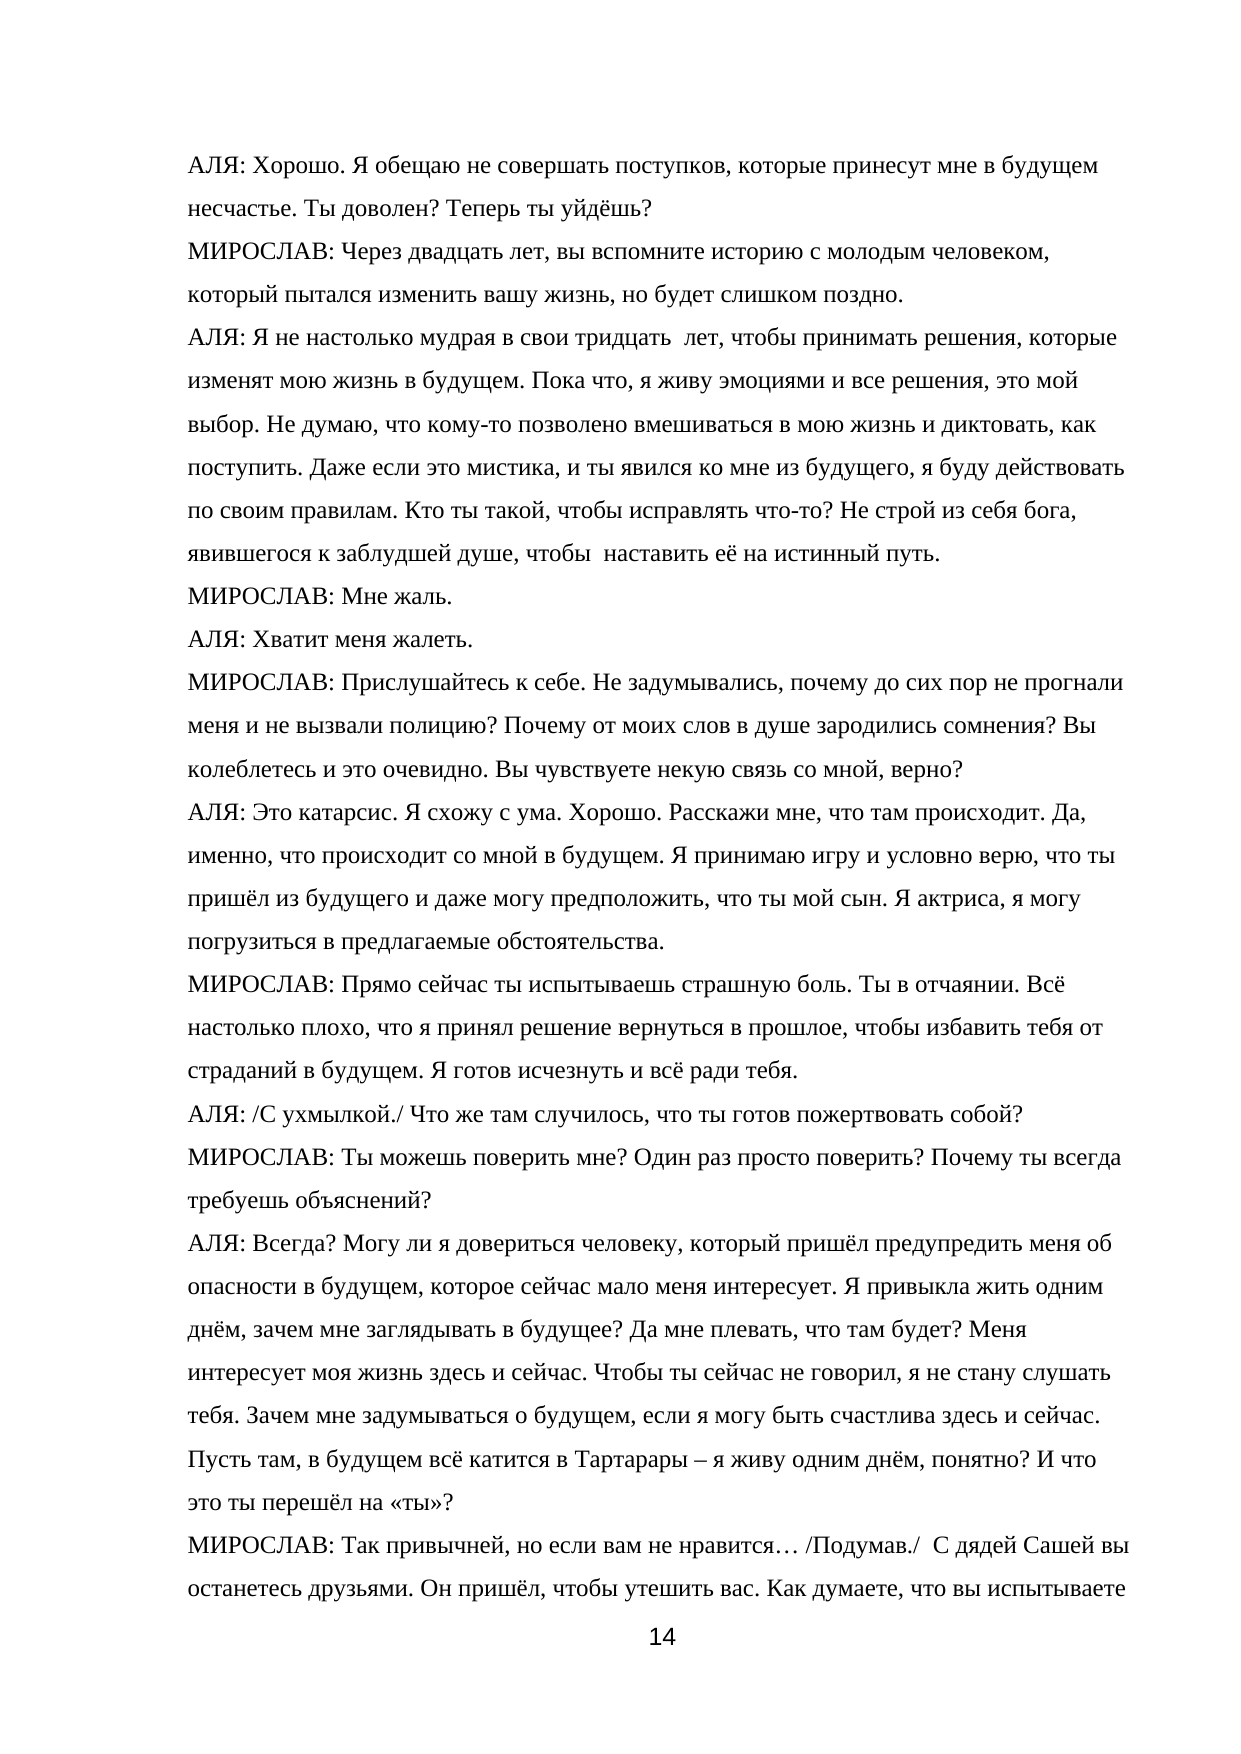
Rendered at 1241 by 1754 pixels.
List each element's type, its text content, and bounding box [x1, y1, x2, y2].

text АЛЯ: /С ухмылкой./ Что же там случилось, что ты готов пожертвовать собой? [187, 1099, 1137, 1127]
text МИРОСЛАВ: Прислушайтесь к себе. Не задумывались, почему до сих пор не прогнали меня и не вызвали полицию? Почему от моих слов в душе зародились сомнения? Вы колеблетесь и это очевидно. Вы чувствуете некую связь со мной, верно? [187, 667, 1137, 782]
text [187, 1530, 1137, 1602]
text МИРОСЛАВ: Мне жаль. [187, 581, 1137, 610]
text АЛЯ: Хорошо. Я обещаю не совершать поступков, которые принесут мне в будущем несчастье. Ты доволен? Теперь ты уйдёшь? [187, 150, 1137, 222]
text АЛЯ: Я не настолько мудрая в свои тридцать лет, чтобы принимать решения, которые изменят мою жизнь в будущем. Пока что, я живу эмоциями и все решения, это мой выбор. Не думаю, что кому-то позволено вмешиваться в мою жизнь и диктовать, как поступить. Даже если это мистика, и ты явился ко мне из будущего, я буду действовать по своим правилам. Кто ты такой, чтобы исправлять что-то? Не строй из себя бога, явившегося к заблудшей душе, чтобы наставить её на истинный путь. [187, 322, 1137, 567]
text АЛЯ: Всегда? Могу ли я довериться человеку, который пришёл предупредить меня об опасности в будущем, которое сейчас мало меня интересует. Я привыкла жить одним днём, зачем мне заглядывать в будущее? Да мне плевать, что там будет? Меня интересует моя жизнь здесь и сейчас. Чтобы ты сейчас не говорил, я не стану слушать тебя. Зачем мне задумываться о будущем, если я могу быть счастлива здесь и сейчас. Пусть там, в будущем всё катится в Тартарары – я живу одним днём, понятно? И что это ты перешёл на «ты»? [187, 1228, 1137, 1516]
text АЛЯ: Это катарсис. Я схожу с ума. Хорошо. Расскажи мне, что там происходит. Да, именно, что происходит со мной в будущем. Я принимаю игру и условно верю, что ты пришёл из будущего и даже могу предположить, что ты мой сын. Я актриса, я могу погрузиться в предлагаемые обстоятельства. [187, 797, 1137, 955]
text МИРОСЛАВ: Через двадцать лет, вы вспомните историю с молодым человеком, который пытался изменить вашу жизнь, но будет слишком поздно. [187, 236, 1137, 308]
text МИРОСЛАВ: Прямо сейчас ты испытываешь страшную боль. Ты в отчаянии. Всё настолько плохо, что я принял решение вернуться в прошлое, чтобы избавить тебя от страданий в будущем. Я готов исчезнуть и всё ради тебя. [187, 969, 1137, 1084]
text МИРОСЛАВ: Ты можешь поверить мне? Один раз просто поверить? Почему ты всегда требуешь объяснений? [187, 1142, 1137, 1214]
text АЛЯ: Хватит меня жалеть. [187, 624, 1137, 653]
